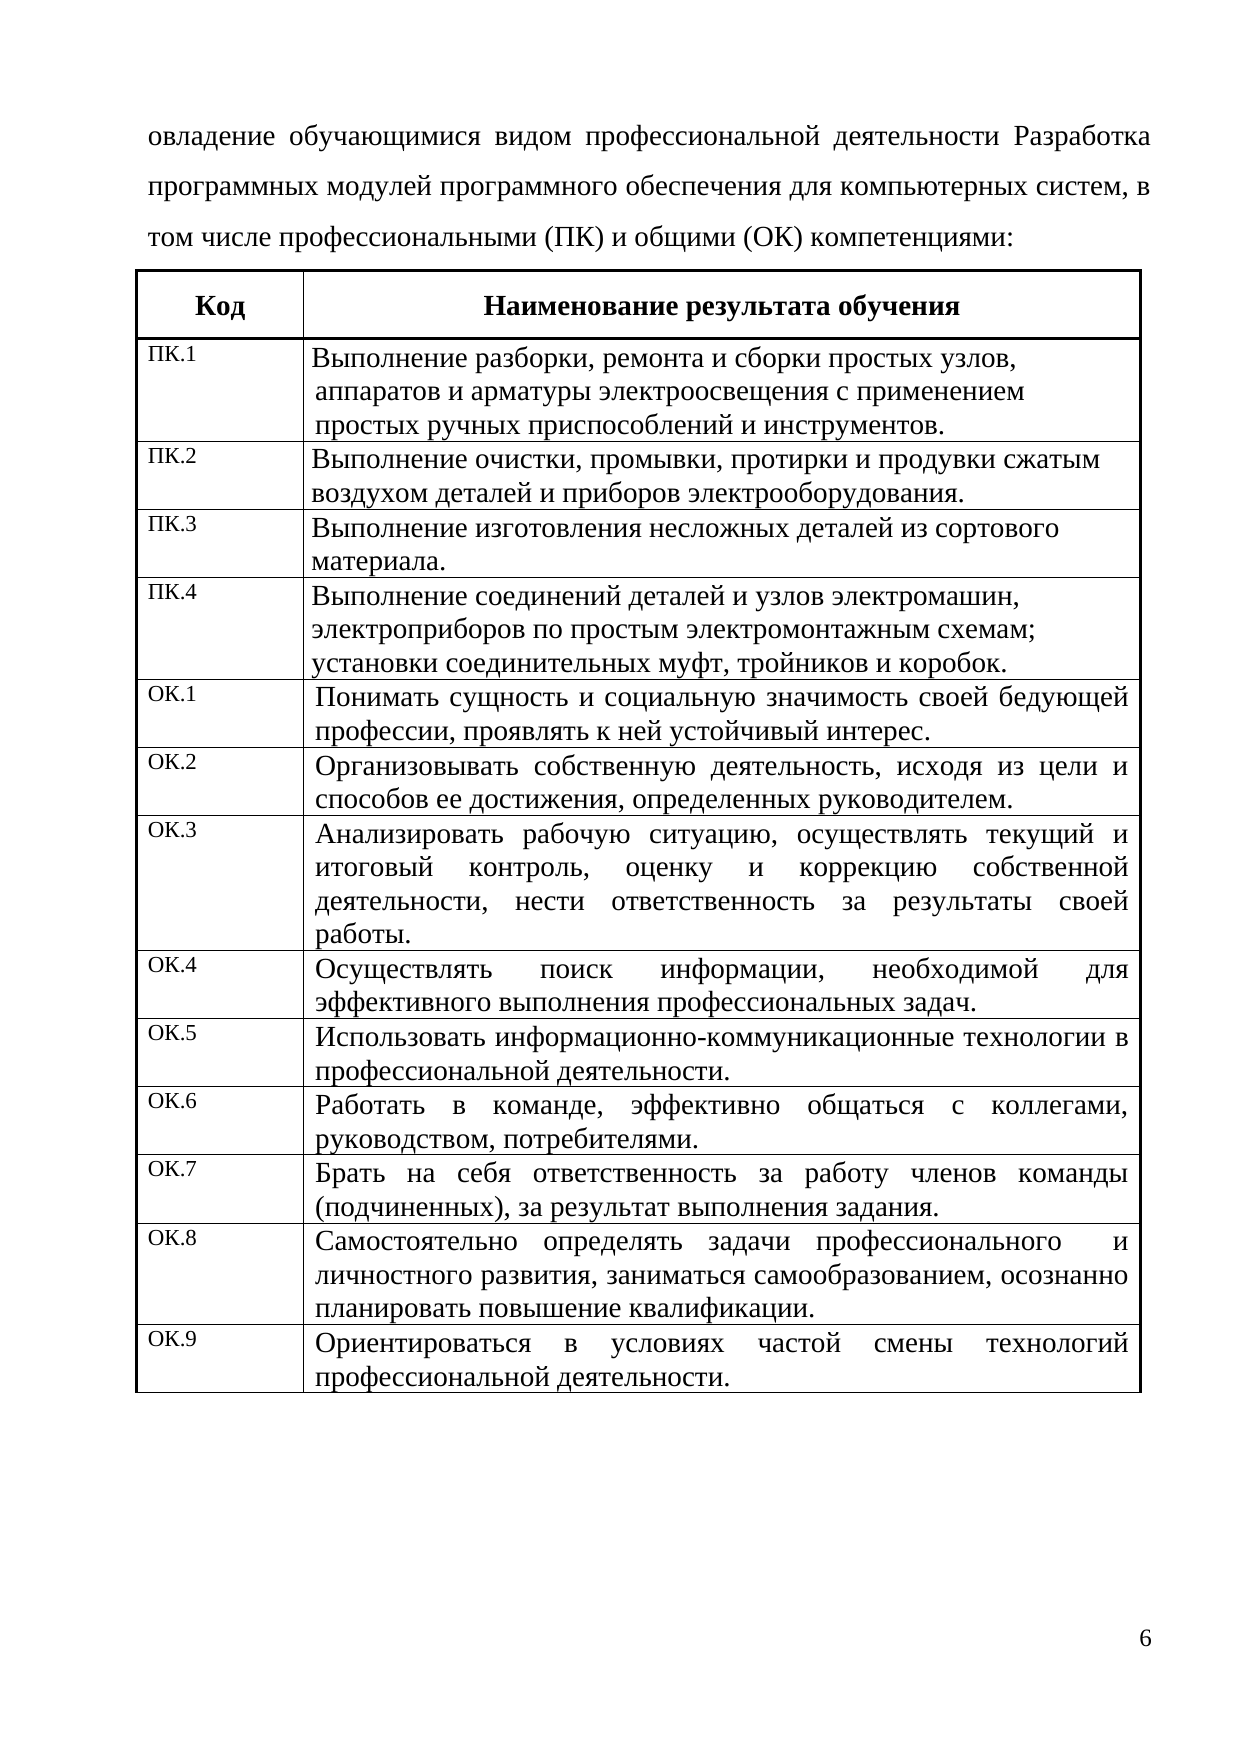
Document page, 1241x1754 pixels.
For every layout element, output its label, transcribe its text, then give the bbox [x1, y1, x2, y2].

table_cell ОК.7 [138, 1155, 303, 1222]
table_cell Понимать сущность и социальную значимость своей бедующей профессии, проявлять к ней устойчивый интерес. [304, 680, 1139, 747]
table_cell ОК.5 [138, 1019, 303, 1086]
table_cell Ориентироваться в условиях частой смены технологий профессиональной деятельности. [304, 1325, 1139, 1392]
table_cell ОК.4 [138, 951, 303, 1018]
table_cell Анализировать рабочую ситуацию, осуществлять текущий и итоговый контроль, оценку и коррекцию собственной деятельности, нести ответственность за результаты своей работы. [304, 816, 1139, 950]
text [148, 118, 1152, 252]
table_cell ОК.1 [138, 680, 303, 747]
table_cell Организовывать собственную деятельность, исходя из цели и способов ее достижения, определенных руководителем. [304, 748, 1139, 815]
table_cell Использовать информационно-коммуникационные технологии в профессиональной деятельности. [304, 1019, 1139, 1086]
table_cell ПК.3 [138, 510, 303, 577]
table_cell Работать в команде, эффективно общаться с коллегами, руководством, потребителями. [304, 1087, 1139, 1154]
table_cell ПК.2 [138, 442, 303, 509]
table_cell ОК.9 [138, 1325, 303, 1392]
table_cell Выполнение соединений деталей и узлов электромашин, электроприборов по простым электромонтажным схемам; установки соединительных муфт, тройников и коробок. [304, 578, 1139, 678]
table_cell ОК.3 [138, 816, 303, 950]
table_cell Осуществлять поиск информации, необходимой для эффективного выполнения профессиональных задач. [304, 951, 1139, 1018]
table_cell Самостоятельно определять задачи профессионального и личностного развития, заниматься самообразованием, осознанно планировать повышение квалификации. [304, 1224, 1139, 1324]
table_cell ОК.2 [138, 748, 303, 815]
table_cell ОК.6 [138, 1087, 303, 1154]
table_cell Брать на себя ответственность за работу членов команды (подчиненных), за результат выполнения задания. [304, 1155, 1139, 1222]
table_cell ПК.4 [138, 578, 303, 678]
table_cell ПК.1 [138, 340, 303, 441]
table_cell ОК.8 [138, 1224, 303, 1324]
table_header Код [138, 272, 303, 337]
table_cell Выполнение изготовления несложных деталей из сортового материала. [304, 510, 1139, 577]
table_cell Выполнение очистки, промывки, протирки и продувки сжатым воздухом деталей и приборов электрооборудования. [304, 442, 1139, 509]
table_cell Выполнение разборки, ремонта и сборки простых узлов, аппаратов и арматуры электроосвещения с применением простых ручных приспособлений и инструментов. [304, 340, 1139, 441]
table_header Наименование результата обучения [304, 272, 1139, 337]
